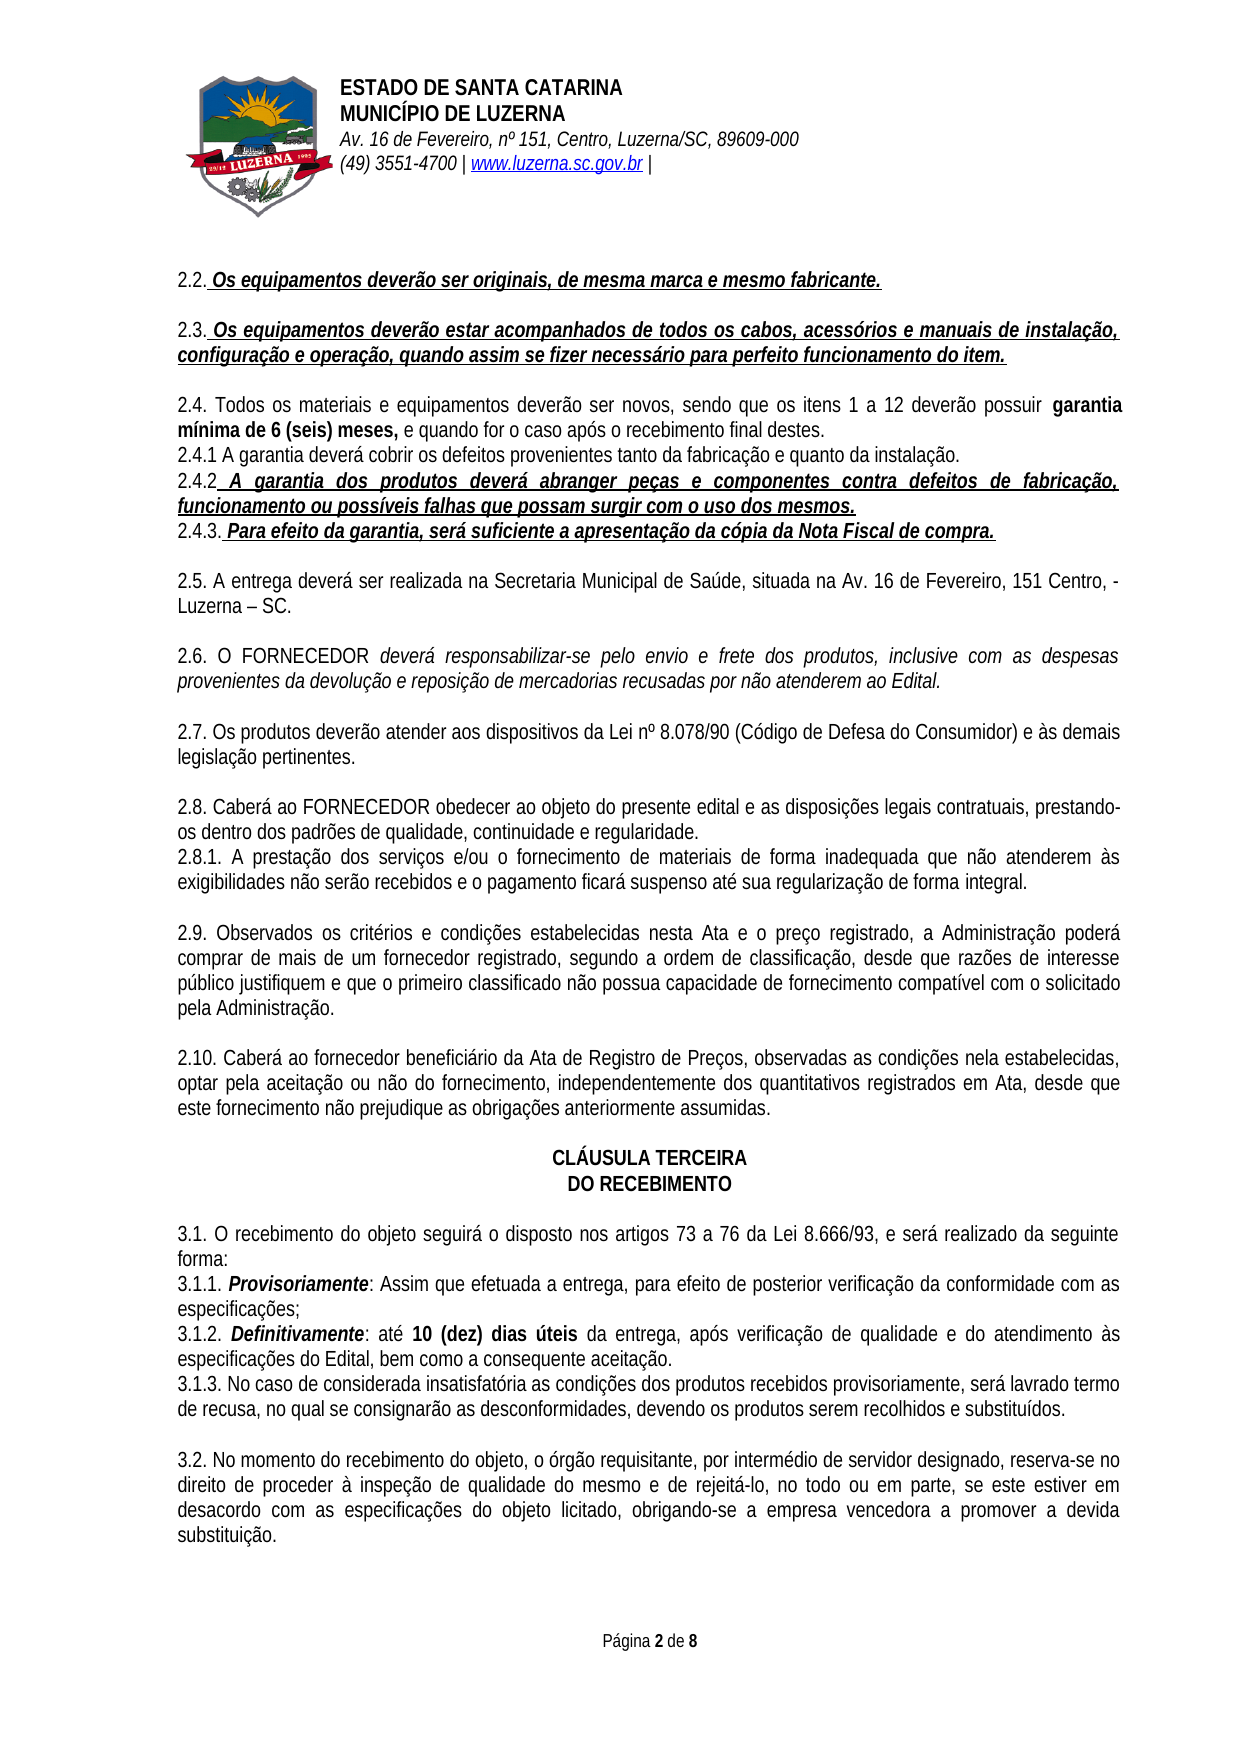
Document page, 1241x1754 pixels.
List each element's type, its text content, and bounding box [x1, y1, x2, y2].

text 3.1. O recebimento do objeto seguirá o disposto nos artigos 73 a 76 da Lei 8.666/93, e será realizado da seguinte forma: [177, 1221, 1122, 1271]
text 2.4. Todos os materiais e equipamentos deverão ser novos, sendo que os itens 1 a 12 deverão possuir garantia mínima de 6 (seis) meses, e quando for o caso após o recebimento final destes. [177, 392, 1122, 442]
text 2.3. Os equipamentos deverão estar acompanhados de todos os cabos, acessórios e manuais de instalação, configuração e operação, quando assim se fizer necessário para perfeito funcionamento do item. [177, 317, 1122, 367]
text 3.2. No momento do recebimento do objeto, o órgão requisitante, por intermédio de servidor designado, reserva-se no direito de proceder à inspeção de qualidade do mesmo e de rejeitá-lo, no todo ou em parte, se este estiver em desacordo com as especificações do objeto licitado, obrigando-se a empresa vencedora a promover a devida substituição. [177, 1447, 1122, 1547]
text 2.5. A entrega deverá ser realizada na Secretaria Municipal de Saúde, situada na Av. 16 de Fevereiro, 151 Centro, - Luzerna – SC. [177, 568, 1122, 618]
text 2.8. Caberá ao FORNECEDOR obedecer ao objeto do presente edital e as disposições legais contratuais, prestando-os dentro dos padrões de qualidade, continuidade e regularidade. [177, 794, 1122, 844]
text DO RECEBIMENTO [177, 1170, 1122, 1196]
text 2.6. O FORNECEDOR deverá responsabilizar-se pelo envio e frete dos produtos, inclusive com as despesas provenientes da devolução e reposição de mercadorias recusadas por não atenderem ao Edital. [177, 643, 1122, 693]
text CLÁUSULA TERCEIRA [177, 1145, 1122, 1170]
text 2.4.2 A garantia dos produtos deverá abranger peças e componentes contra defeitos de fabricação, funcionamento ou possíveis falhas que possam surgir com o uso dos mesmos. [177, 467, 1122, 518]
picture [184, 73, 333, 218]
text 3.1.1. Provisoriamente: Assim que efetuada a entrega, para efeito de posterior verificação da conformidade com as especificações; [177, 1271, 1122, 1321]
text 3.1.2. Definitivamente: até 10 (dez) dias úteis da entrega, após verificação de qualidade e do atendimento às especificações do Edital, bem como a consequente aceitação. [177, 1321, 1122, 1371]
text 2.4.1 A garantia deverá cobrir os defeitos provenientes tanto da fabricação e quanto da instalação. [177, 442, 1122, 467]
text 2.8.1. A prestação dos serviços e/ou o fornecimento de materiais de forma inadequada que não atenderem às exigibilidades não serão recebidos e o pagamento ficará suspenso até sua regularização de forma integral. [177, 844, 1122, 894]
text 3.1.3. No caso de considerada insatisfatória as condições dos produtos recebidos provisoriamente, será lavrado termo de recusa, no qual se consignarão as desconformidades, devendo os produtos serem recolhidos e substituídos. [177, 1371, 1122, 1421]
text 2.9. Observados os critérios e condições estabelecidas nesta Ata e o preço registrado, a Administração poderá comprar de mais de um fornecedor registrado, segundo a ordem de classificação, desde que razões de interesse público justifiquem e que o primeiro classificado não possua capacidade de fornecimento compatível com o solicitado pela Administração. [177, 919, 1122, 1020]
text 2.4.3. Para efeito da garantia, será suficiente a apresentação da cópia da Nota Fiscal de compra. [177, 518, 1122, 543]
text 2.10. Caberá ao fornecedor beneficiário da Ata de Registro de Preços, observadas as condições nela estabelecidas, optar pela aceitação ou não do fornecimento, independentemente dos quantitativos registrados em Ata, desde que este fornecimento não prejudique as obrigações anteriormente assumidas. [177, 1045, 1122, 1120]
text 2.7. Os produtos deverão atender aos dispositivos da Lei nº 8.078/90 (Código de Defesa do Consumidor) e às demais legislação pertinentes. [177, 718, 1122, 769]
text 2.2. Os equipamentos deverão ser originais, de mesma marca e mesmo fabricante. [177, 267, 1122, 292]
